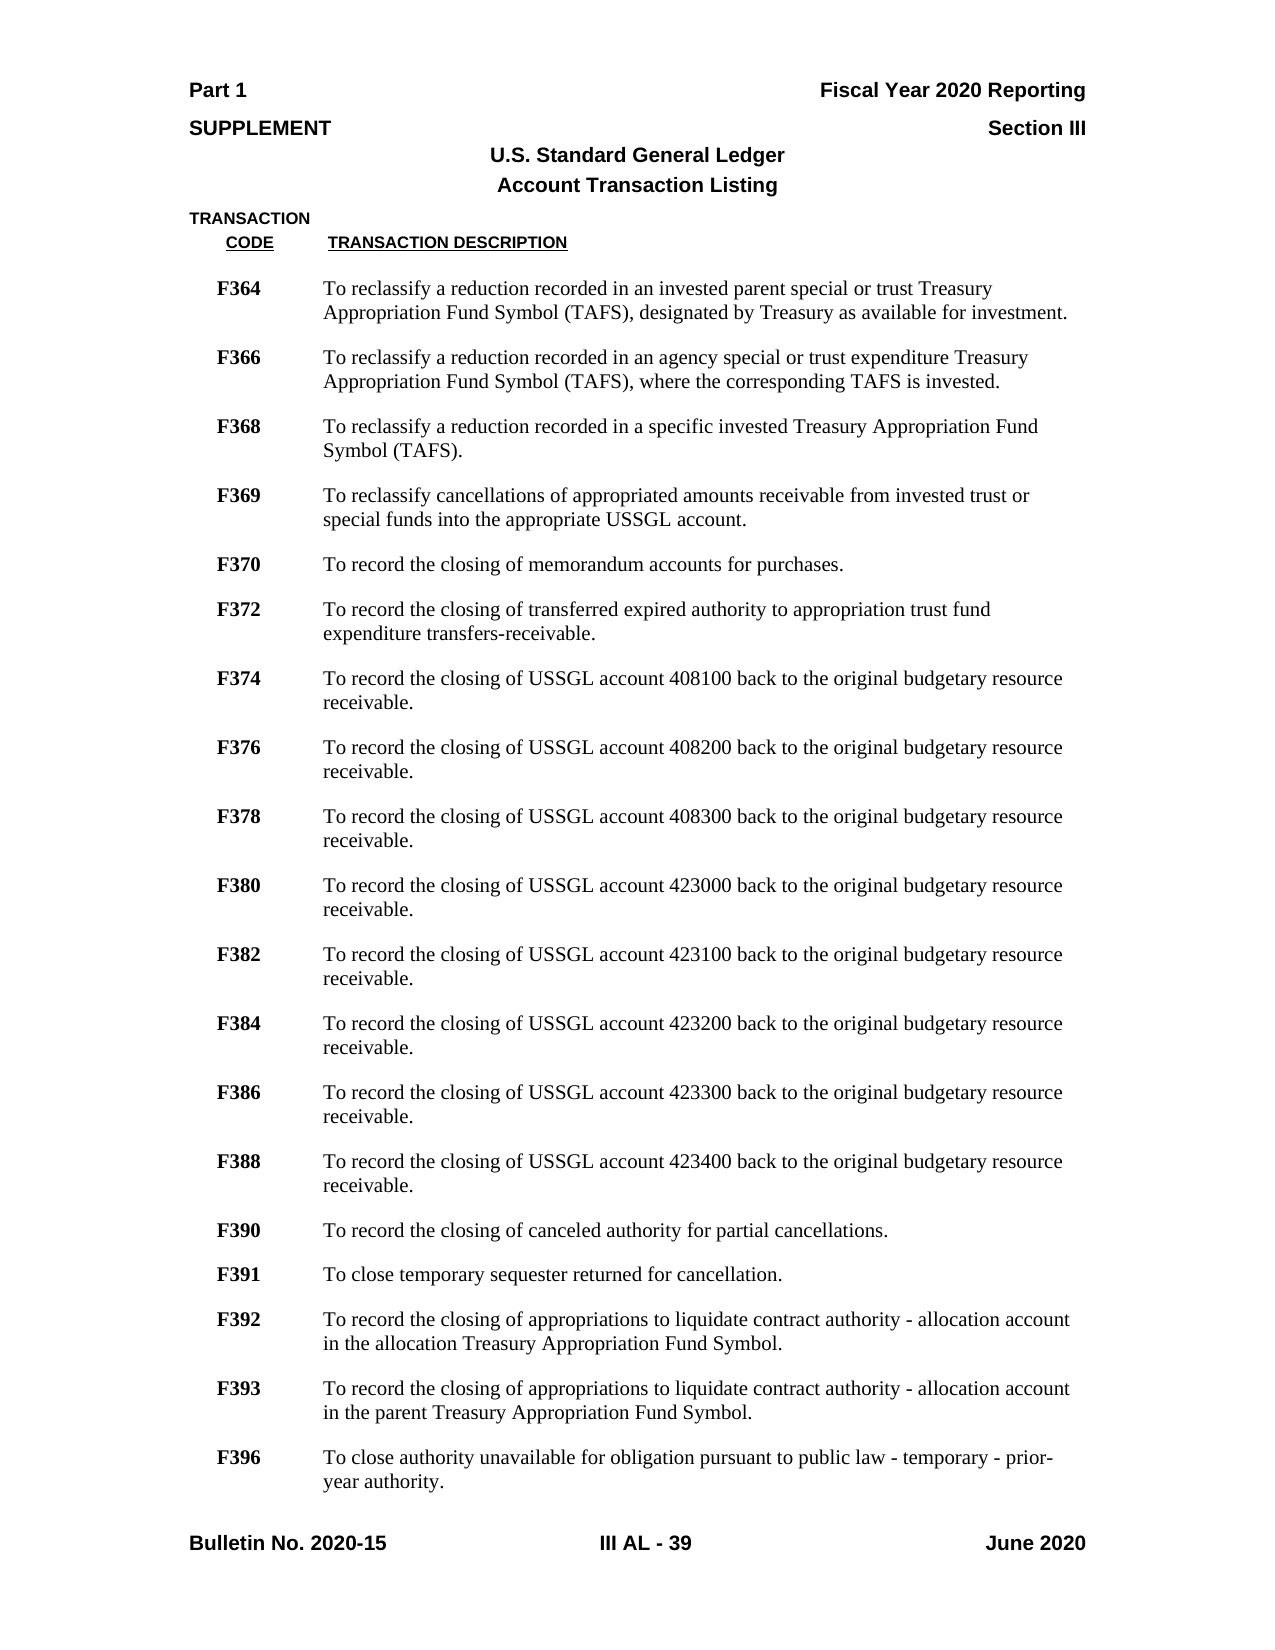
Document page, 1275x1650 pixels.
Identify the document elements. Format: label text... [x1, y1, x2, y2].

text F396 To close authority unavailable for obligation pursuant to public law - temporary - prior-year authority. [217, 1445, 1087, 1493]
text F393 To record the closing of appropriations to liquidate contract authority - allocation account in the parent Treasury Appropriation Fund Symbol. [217, 1376, 1087, 1424]
text F372 To record the closing of transferred expired authority to appropriation trust fund expenditure transfers-receivable. [217, 597, 1087, 645]
text F369 To reclassify cancellations of appropriated amounts receivable from invested trust or special funds into the appropriate USSGL account. [217, 483, 1087, 531]
text F382 To record the closing of USSGL account 423100 back to the original budgetary resource receivable. [217, 942, 1087, 990]
text F378 To record the closing of USSGL account 408300 back to the original budgetary resource receivable. [217, 804, 1087, 852]
text F392 To record the closing of appropriations to liquidate contract authority - allocation account in the allocation Treasury Appropriation Fund Symbol. [217, 1307, 1087, 1355]
text F380 To record the closing of USSGL account 423000 back to the original budgetary resource receivable. [217, 873, 1087, 921]
text F384 To record the closing of USSGL account 423200 back to the original budgetary resource receivable. [217, 1011, 1087, 1059]
text F366 To reclassify a reduction recorded in an agency special or trust expenditure Treasury Appropriation Fund Symbol (TAFS), where the corresponding TAFS is invested. [217, 345, 1087, 393]
text F390 To record the closing of canceled authority for partial cancellations. [217, 1217, 1087, 1242]
text F388 To record the closing of USSGL account 423400 back to the original budgetary resource receivable. [217, 1148, 1087, 1197]
text F386 To record the closing of USSGL account 423300 back to the original budgetary resource receivable. [217, 1079, 1087, 1128]
text F374 To record the closing of USSGL account 408100 back to the original budgetary resource receivable. [217, 666, 1087, 714]
text F370 To record the closing of memorandum accounts for purchases. [217, 552, 1087, 576]
text F364 To reclassify a reduction recorded in an invested parent special or trust Treasury Appropriation Fund Symbol (TAFS), designated by Treasury as available for investment. [217, 276, 1087, 324]
text F368 To reclassify a reduction recorded in a specific invested Treasury Appropriation Fund Symbol (TAFS). [217, 414, 1087, 462]
text F376 To record the closing of USSGL account 408200 back to the original budgetary resource receivable. [217, 735, 1087, 783]
text F391 To close temporary sequester returned for cancellation. [217, 1262, 1087, 1286]
